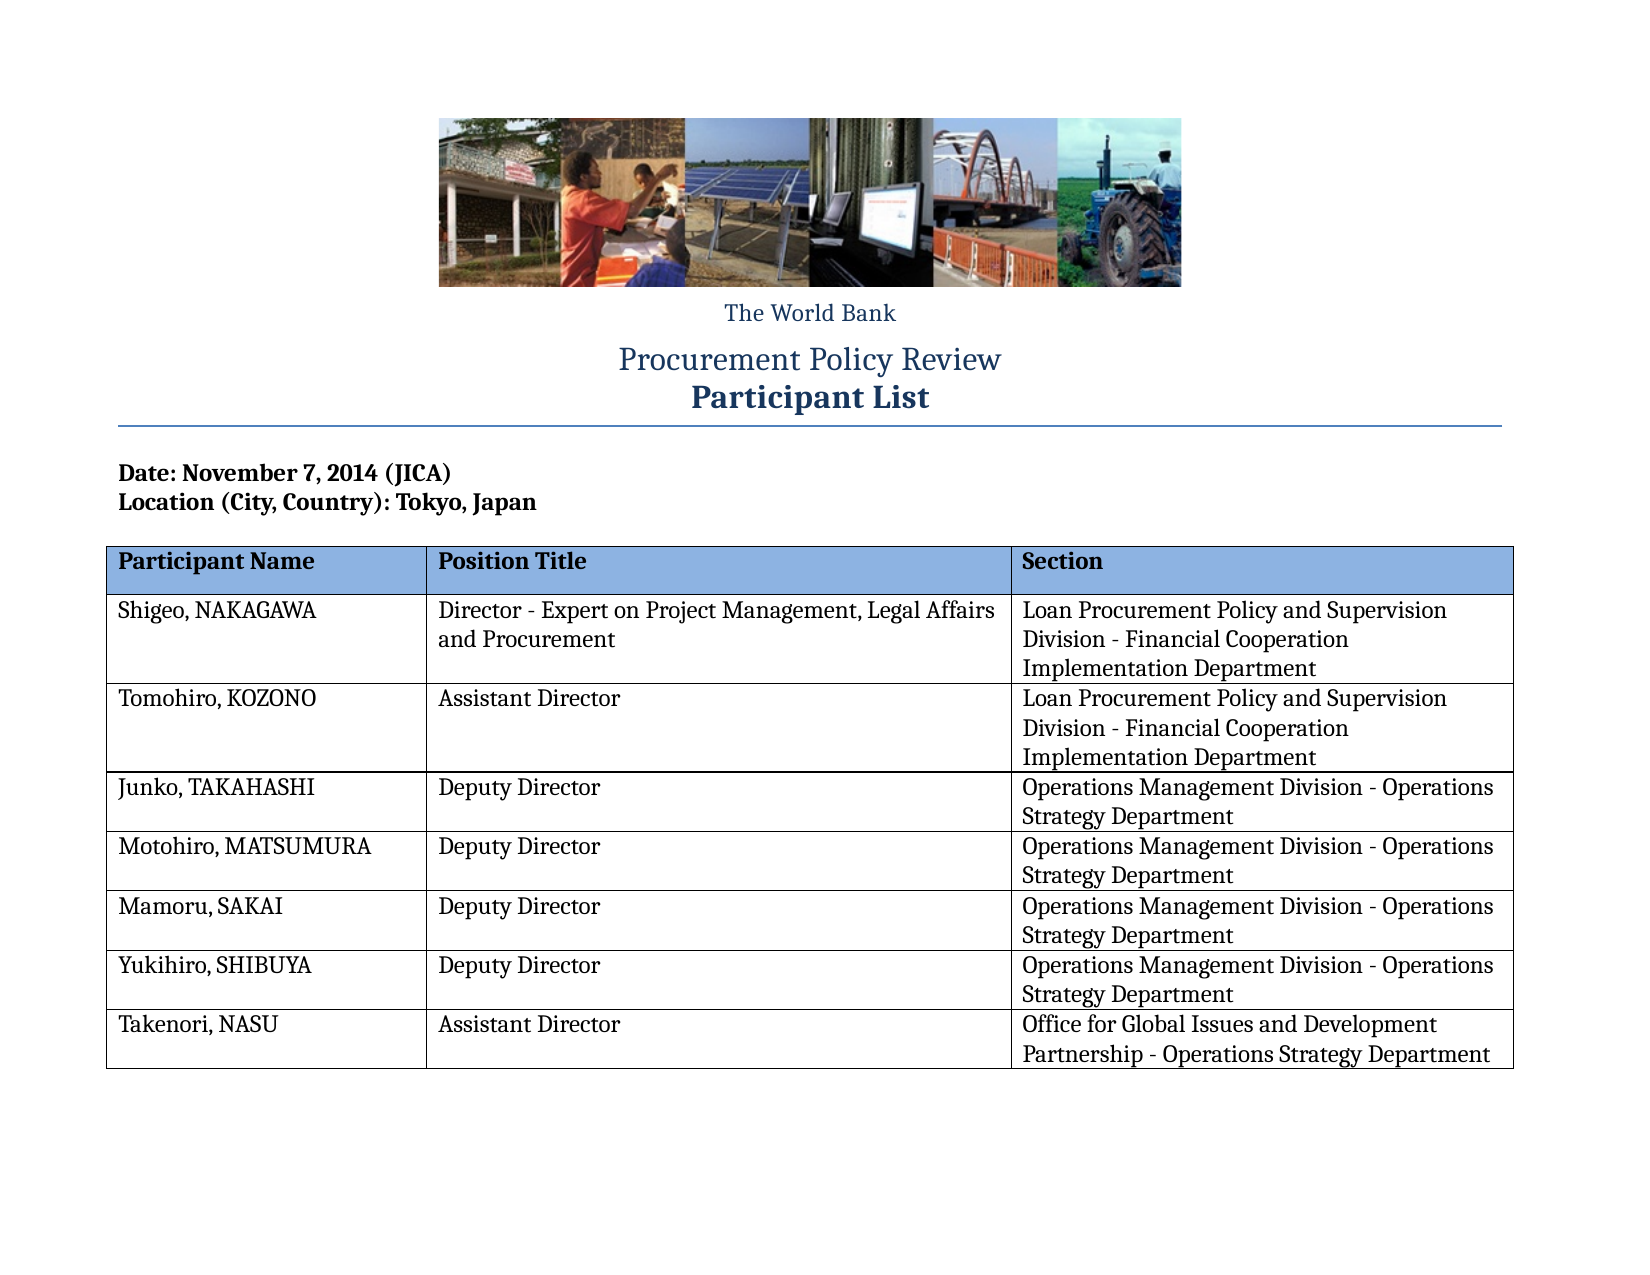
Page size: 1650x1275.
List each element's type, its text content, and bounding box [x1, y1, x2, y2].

table_cell Deputy Director [427, 951, 1011, 1009]
table_cell Deputy Director [427, 832, 1011, 890]
table_header Participant Name [107, 547, 426, 594]
table_cell Deputy Director [427, 773, 1011, 831]
table_cell Assistant Director [427, 684, 1011, 771]
text Location (City, Country): Tokyo, Japan [118, 487, 1503, 517]
table_cell Tomohiro, KOZONO [107, 684, 426, 771]
table_cell Director - Expert on Project Management, Legal Affairs and Procurement [427, 595, 1011, 683]
title Procurement Policy Review [118, 340, 1502, 378]
table_header Section [1012, 547, 1513, 594]
table_cell Junko, TAKAHASHI [107, 773, 426, 831]
table_cell Shigeo, NAKAGAWA [107, 595, 426, 683]
table_cell Assistant Director [427, 1010, 1011, 1068]
picture [438, 118, 1182, 287]
table_cell Operations Management Division - Operations Strategy Department [1012, 891, 1513, 949]
table_cell Loan Procurement Policy and Supervision Division - Financial Cooperation Implementation Department [1012, 595, 1513, 683]
table_cell Operations Management Division - Operations Strategy Department [1012, 951, 1513, 1009]
table_cell Takenori, NASU [107, 1010, 426, 1068]
table_header Position Title [427, 547, 1011, 594]
title Participant List [118, 378, 1502, 425]
table_cell Yukihiro, SHIBUYA [107, 951, 426, 1009]
table_cell Office for Global Issues and Development Partnership - Operations Strategy Department [1012, 1010, 1513, 1068]
table_cell Operations Management Division - Operations Strategy Department [1012, 832, 1513, 890]
table_cell Loan Procurement Policy and Supervision Division - Financial Cooperation Implementation Department [1012, 684, 1513, 771]
table_cell Deputy Director [427, 891, 1011, 949]
table_cell Motohiro, MATSUMURA [107, 832, 426, 890]
table_cell Operations Management Division - Operations Strategy Department [1012, 773, 1513, 831]
text The World Bank [118, 299, 1502, 327]
table_cell Mamoru, SAKAI [107, 891, 426, 949]
text Date: November 7, 2014 (JICA) [118, 458, 1503, 487]
